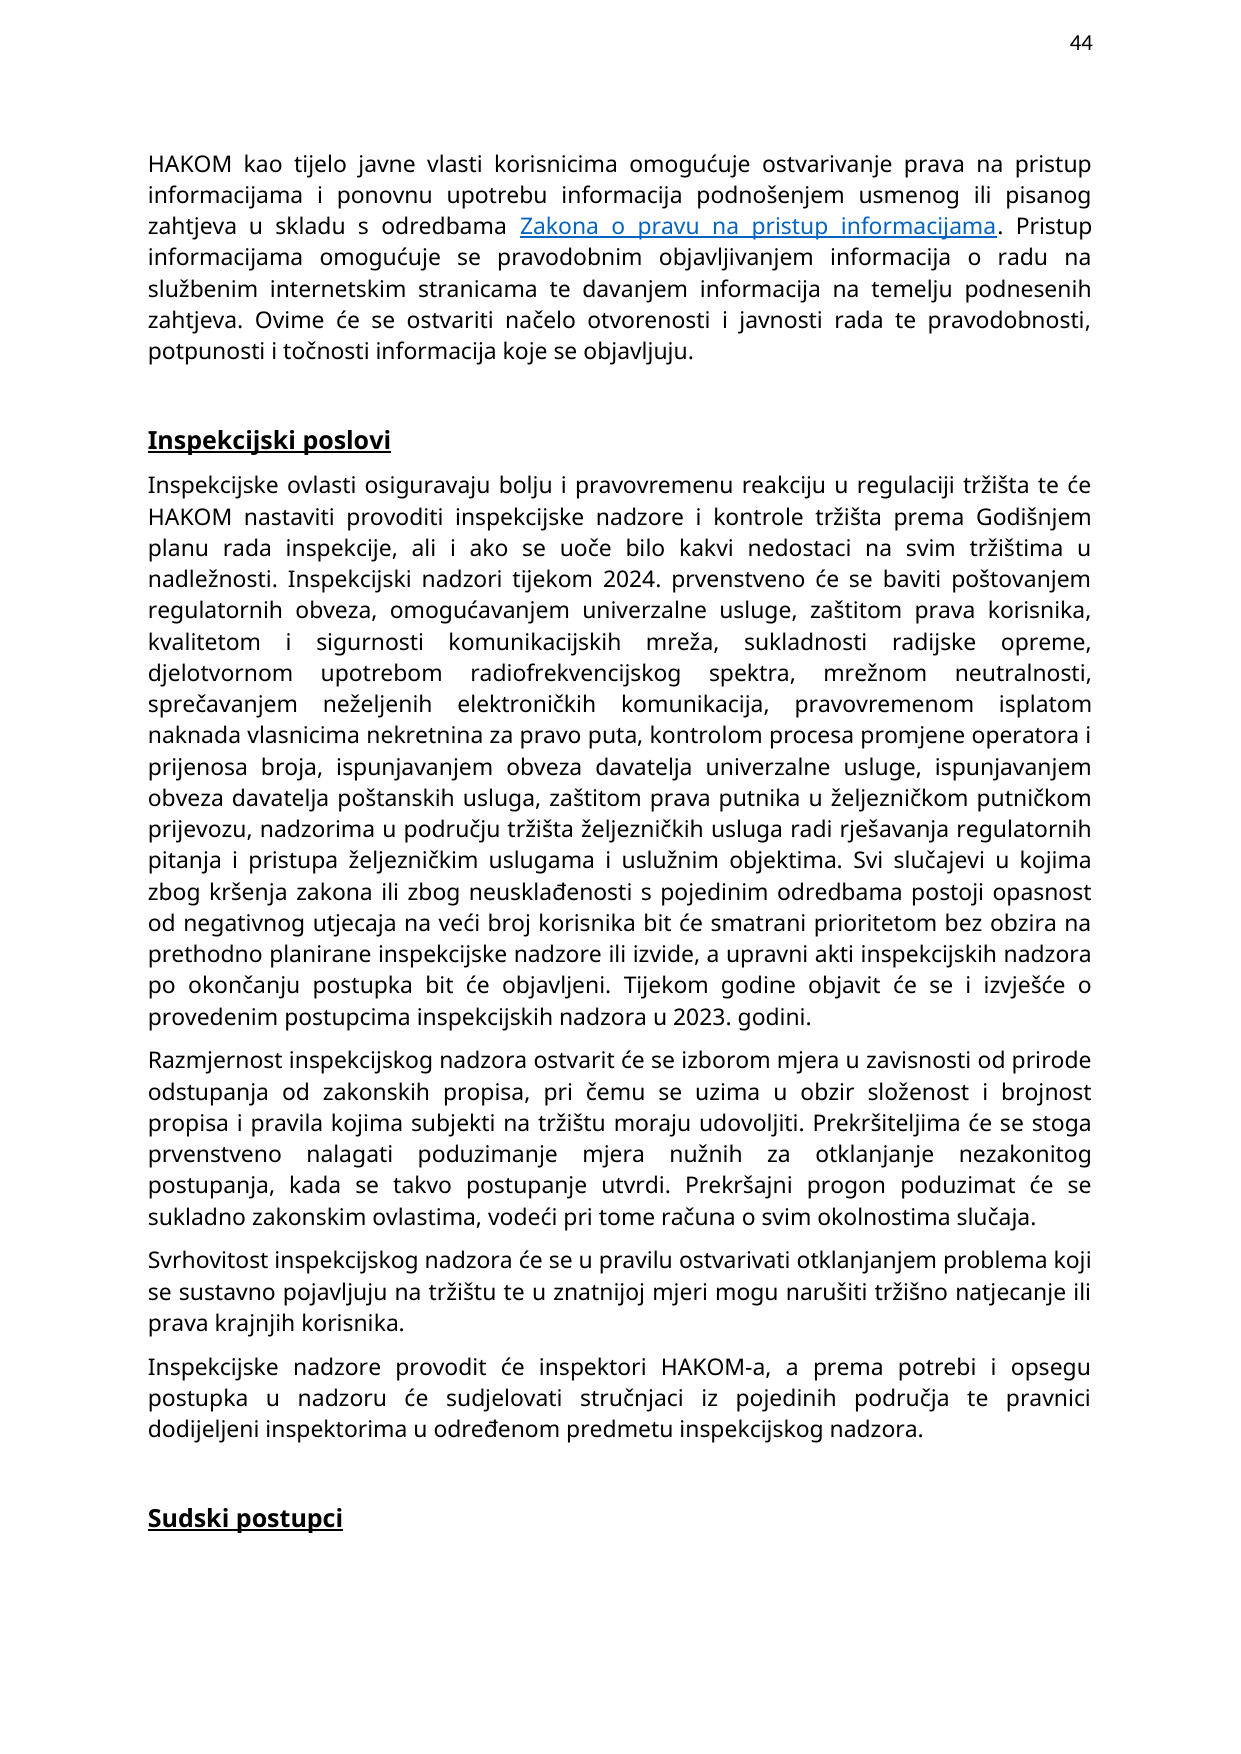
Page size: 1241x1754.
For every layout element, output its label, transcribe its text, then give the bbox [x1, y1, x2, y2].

text Inspekcijske ovlasti osiguravaju bolju i pravovremenu reakciju u regulaciji tržišta te će HAKOM nastaviti provoditi inspekcijske nadzore i kontrole tržišta prema Godišnjem planu rada inspekcije, ali i ako se uoče bilo kakvi nedostaci na svim tržištima u nadležnosti. Inspekcijski nadzori tijekom 2024. prvenstveno će se baviti poštovanjem regulatornih obveza, omogućavanjem univerzalne usluge, zaštitom prava korisnika, kvalitetom i sigurnosti komunikacijskih mreža, sukladnosti radijske opreme, djelotvornom upotrebom radiofrekvencijskog spektra, mrežnom neutralnosti, sprečavanjem neželjenih elektroničkih komunikacija, pravovremenom isplatom naknada vlasnicima nekretnina za pravo puta, kontrolom procesa promjene operatora i prijenosa broja, ispunjavanjem obveza davatelja univerzalne usluge, ispunjavanjem obveza davatelja poštanskih usluga, zaštitom prava putnika u željezničkom putničkom prijevozu, nadzorima u području tržišta željezničkih usluga radi rješavanja regulatornih pitanja i pristupa željezničkim uslugama i uslužnim objektima. Svi slučajevi u kojima zbog kršenja zakona ili zbog neusklađenosti s pojedinim odredbama postoji opasnost od negativnog utjecaja na veći broj korisnika bit će smatrani prioritetom bez obzira na prethodno planirane inspekcijske nadzore ili izvide, a upravni akti inspekcijskih nadzora po okončanju postupka bit će objavljeni. Tijekom godine objavit će se i izvješće o provedenim postupcima inspekcijskih nadzora u 2023. godini. [148, 469, 1093, 1032]
text Razmjernost inspekcijskog nadzora ostvarit će se izborom mjera u zavisnosti od prirode odstupanja od zakonskih propisa, pri čemu se uzima u obzir složenost i brojnost propisa i pravila kojima subjekti na tržištu moraju udovoljiti. Prekršiteljima će se stoga prvenstveno nalagati poduzimanje mjera nužnih za otklanjanje nezakonitog postupanja, kada se takvo postupanje utvrdi. Prekršajni progon poduzimat će se sukladno zakonskim ovlastima, vodeći pri tome računa o svim okolnostima slučaja. [148, 1044, 1093, 1232]
text Inspekcijski poslovi [148, 423, 1093, 457]
text HAKOM kao tijelo javne vlasti korisnicima omogućuje ostvarivanje prava na pristup informacijama i ponovnu upotrebu informacija podnošenjem usmenog ili pisanog zahtjeva u skladu s odredbama Zakona o pravu na pristup informacijama. Pristup informacijama omogućuje se pravodobnim objavljivanjem informacija o radu na službenim internetskim stranicama te davanjem informacija na temelju podnesenih zahtjeva. Ovime će se ostvariti načelo otvorenosti i javnosti rada te pravodobnosti, potpunosti i točnosti informacija koje se objavljuju. [148, 148, 1093, 366]
text Sudski postupci [148, 1500, 1093, 1534]
text Svrhovitost inspekcijskog nadzora će se u pravilu ostvarivati otklanjanjem problema koji se sustavno pojavljuju na tržištu te u znatnijoj mjeri mogu narušiti tržišno natjecanje ili prava krajnjih korisnika. [148, 1244, 1093, 1338]
text Inspekcijske nadzore provodit će inspektori HAKOM-a, a prema potrebi i opsegu postupka u nadzoru će sudjelovati stručnjaci iz pojedinih područja te pravnici dodijeljeni inspektorima u određenom predmetu inspekcijskog nadzora. [148, 1350, 1093, 1444]
